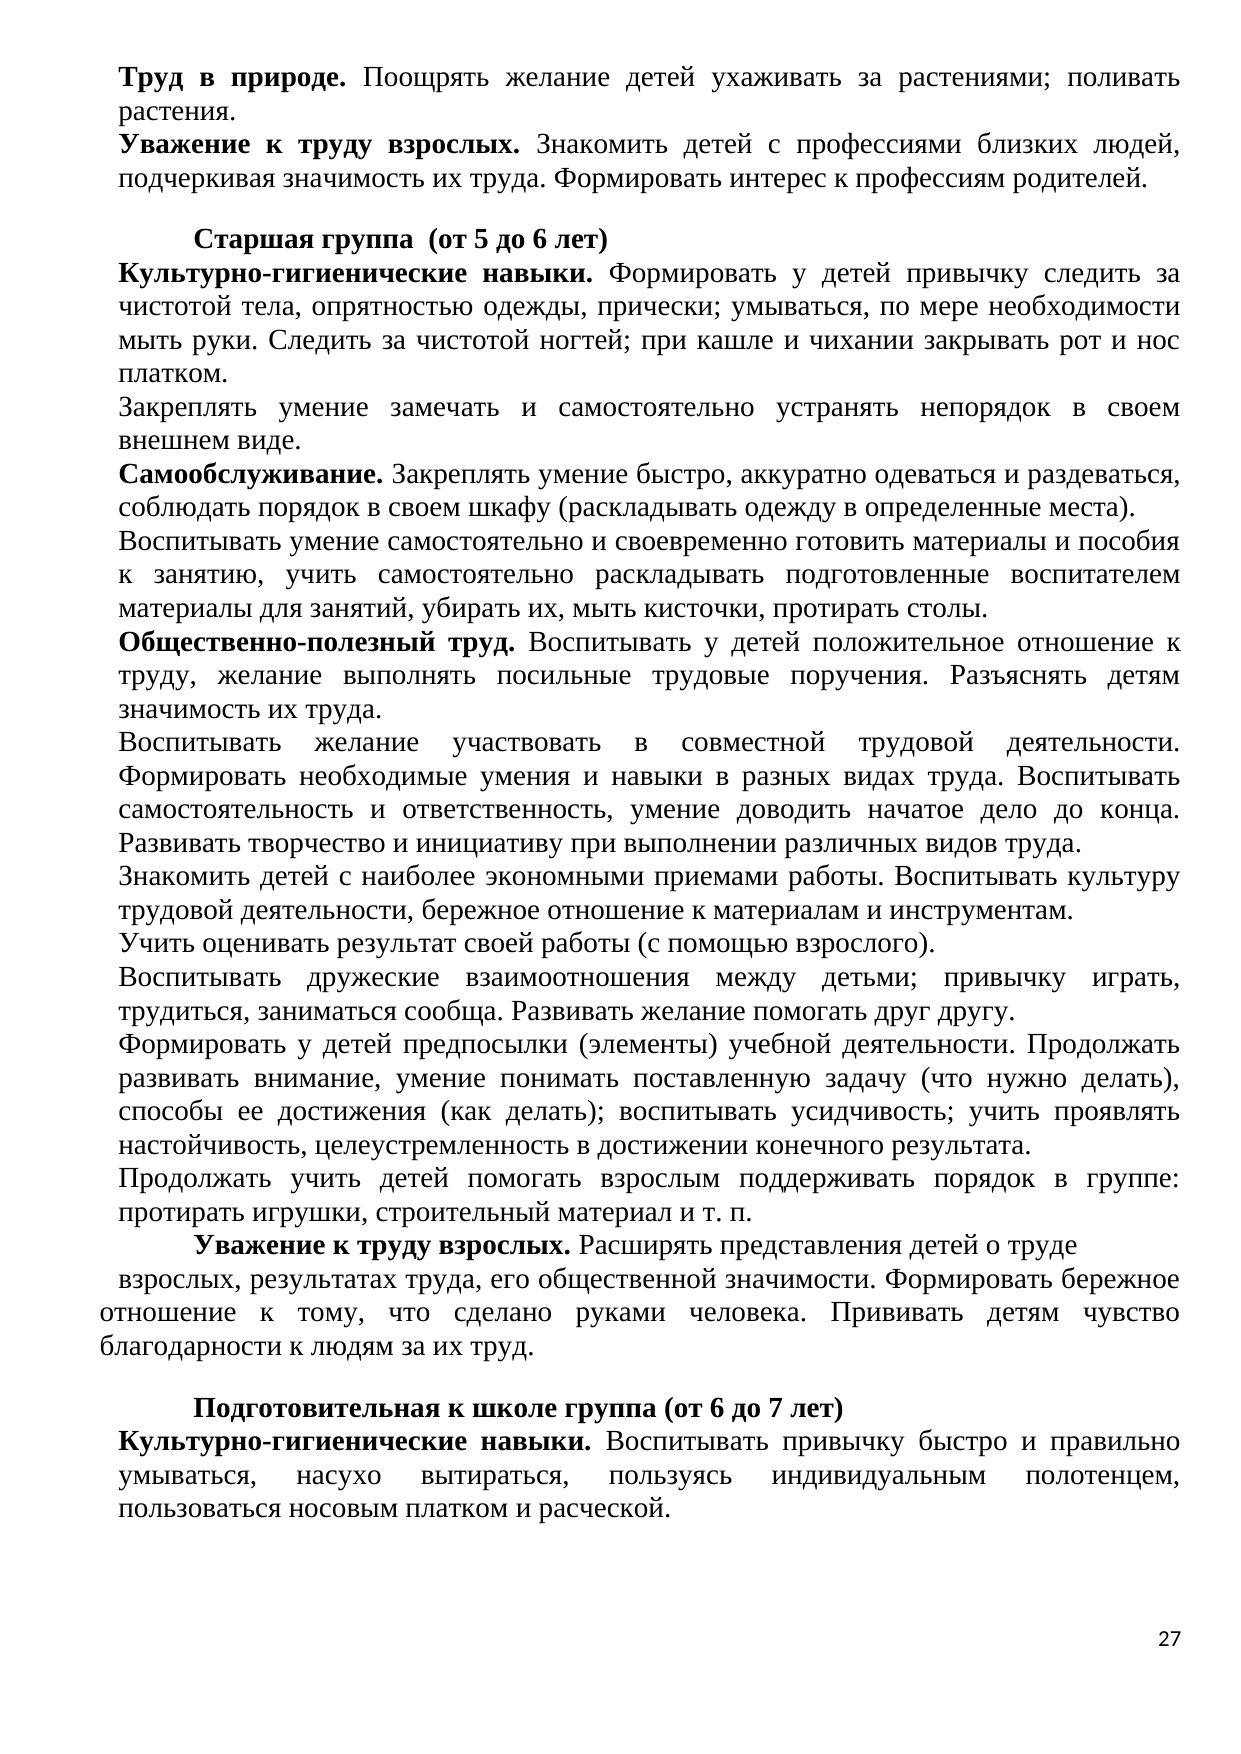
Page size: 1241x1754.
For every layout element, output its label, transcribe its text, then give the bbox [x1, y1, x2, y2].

text взрослых, результатах труда, его общественной значимости. Формировать бережное отношение к тому, что сделано руками человека. Прививать детям чувство благодарности к людям за их труд. [99, 1261, 1181, 1362]
text Культурно-гигиенические навыки. Воспитывать привычку быстро и правильно умываться, насухо вытираться, пользуясь индивидуальным полотенцем, пользоваться носовым платком и расческой. [118, 1423, 1181, 1524]
text Формировать у детей предпосылки (элементы) учебной деятельности. Продолжать развивать внимание, умение понимать поставленную задачу (что нужно делать), способы ее достижения (как делать); воспитывать усидчивость; учить проявлять настойчивость, целеустремленность в достижении конечного результата. [118, 1026, 1181, 1160]
text Знакомить детей с наиболее экономными приемами работы. Воспитывать культуру трудовой деятельности, бережное отношение к материалам и инструментам. [118, 858, 1181, 926]
text Старшая группа (от 5 до 6 лет) [193, 221, 1181, 255]
text Воспитывать умение самостоятельно и своевременно готовить материалы и пособия к занятию, учить самостоятельно раскладывать подготовленные воспитателем материалы для занятий, убирать их, мыть кисточки, протирать столы. [118, 523, 1181, 624]
text Воспитывать дружеские взаимоотношения между детьми; привычку играть, трудиться, заниматься сообща. Развивать желание помогать друг другу. [118, 959, 1181, 1026]
text Уважение к труду взрослых. Расширять представления детей о труде [193, 1227, 1181, 1261]
text Закреплять умение замечать и самостоятельно устранять непорядок в своем внешнем виде. [118, 389, 1181, 456]
text Самообслуживание. Закреплять умение быстро, аккуратно одеваться и раздеваться, соблюдать порядок в своем шкафу (раскладывать одежду в определенные места). [118, 456, 1181, 523]
text Продолжать учить детей помогать взрослым поддерживать порядок в группе: протирать игрушки, строительный материал и т. п. [118, 1160, 1181, 1227]
text Воспитывать желание участвовать в совместной трудовой деятельности. Формировать необходимые умения и навыки в разных видах труда. Воспитывать самостоятельность и ответственность, умение доводить начатое дело до конца. Развивать творчество и инициативу при выполнении различных видов труда. [118, 724, 1181, 858]
text Труд в природе. Поощрять желание детей ухаживать за растениями; поливать растения. [118, 59, 1181, 126]
text Учить оценивать результат своей работы (с помощью взрослого). [118, 926, 1181, 959]
text Культурно-гигиенические навыки. Формировать у детей привычку следить за чистотой тела, опрятностью одежды, прически; умываться, по мере необходимости мыть руки. Следить за чистотой ногтей; при кашле и чихании закрывать рот и нос платком. [118, 255, 1181, 389]
text Общественно-полезный труд. Воспитывать у детей положительное отношение к труду, желание выполнять посильные трудовые поручения. Разъяснять детям значимость их труда. [118, 624, 1181, 724]
text Подготовительная к школе группа (от 6 до 7 лет) [193, 1390, 1181, 1423]
text Уважение к труду взрослых. Знакомить детей с профессиями близких людей, подчеркивая значимость их труда. Формировать интерес к профессиям родителей. [118, 126, 1181, 193]
